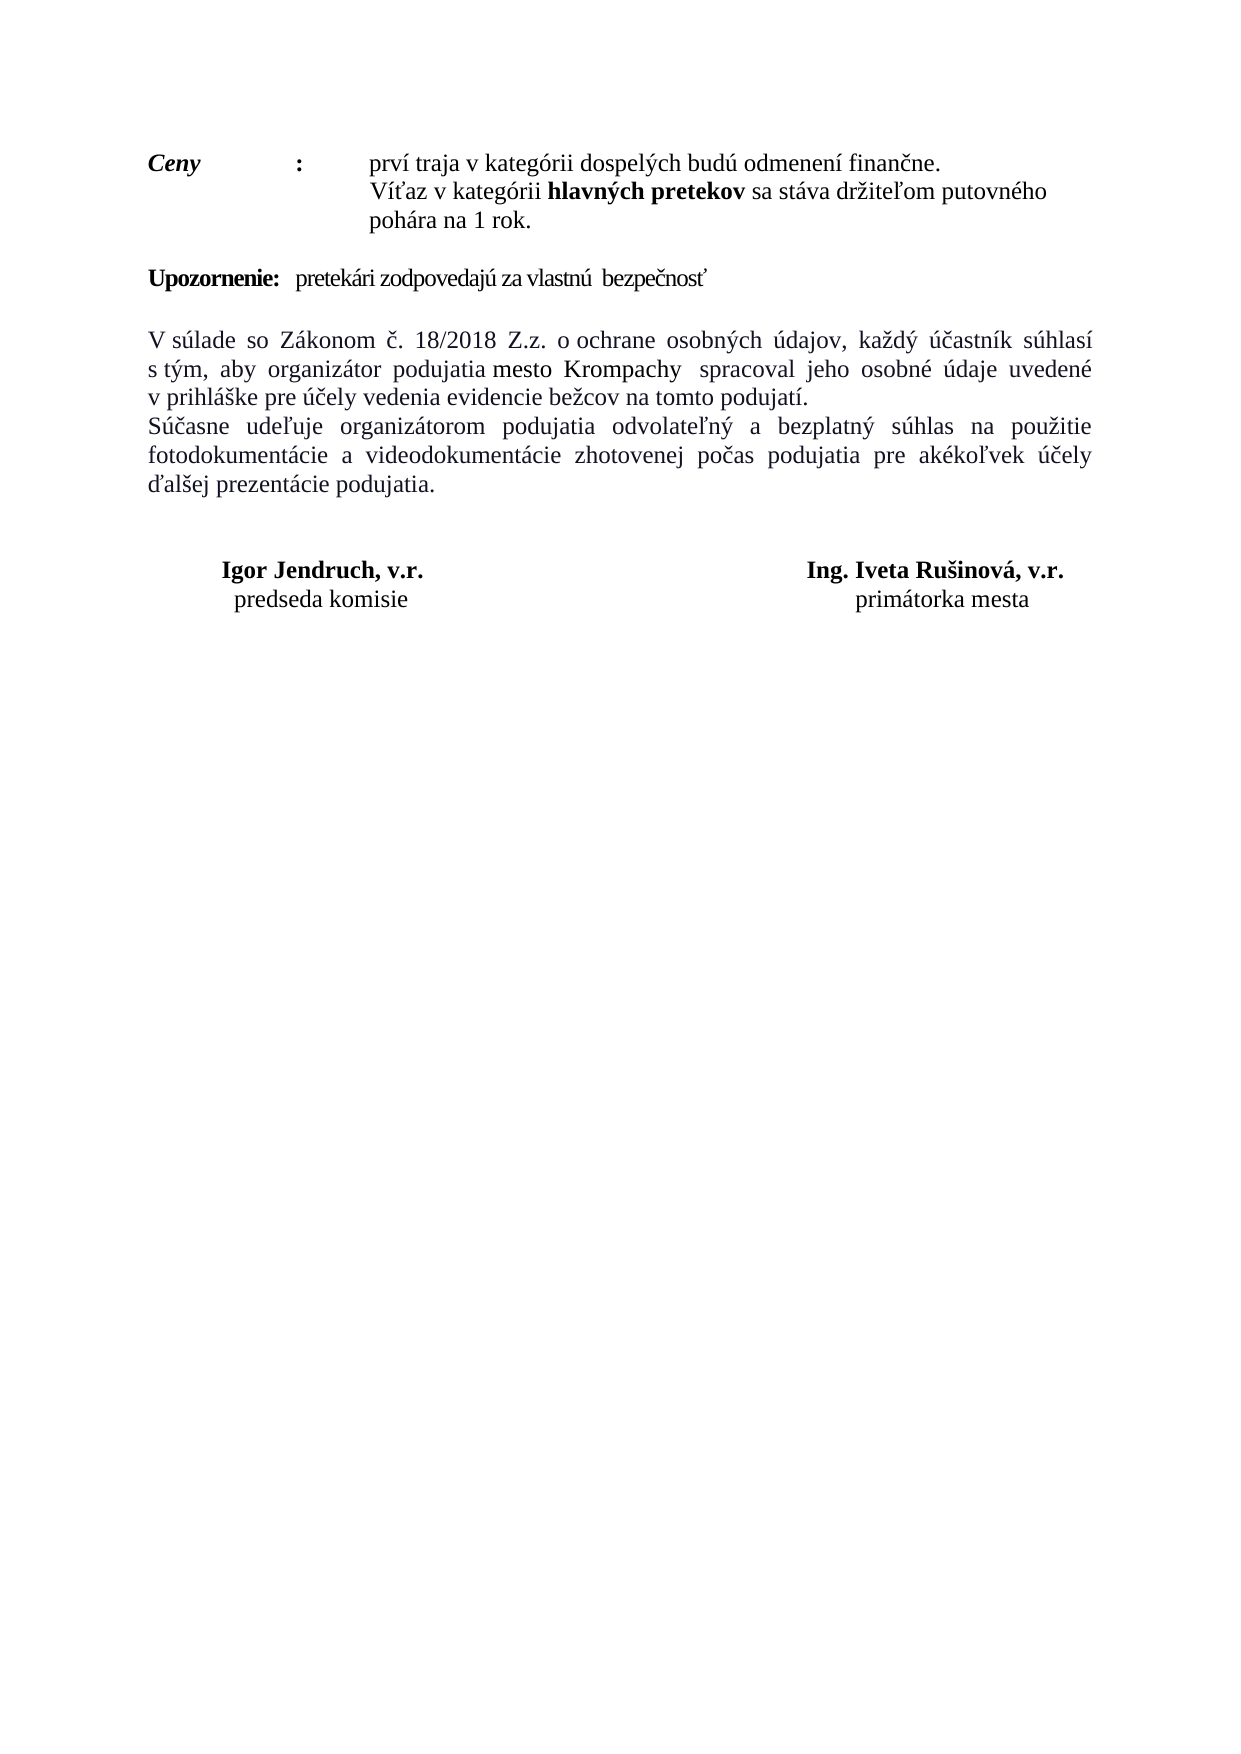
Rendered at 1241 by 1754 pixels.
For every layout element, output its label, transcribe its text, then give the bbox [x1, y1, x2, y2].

text Ceny : prví traja v kategórii dospelých budú odmenení finančne. [148, 148, 1093, 176]
text Upozornenie: pretekári zodpovedajú za vlastnú bezpečnosť [148, 263, 1093, 291]
text V súlade so Zákonom č. 18/2018 Z.z. o ochrane osobných údajov, každý účastník súhlasí s tým, aby organizátor podujatia mesto Krompachy spracoval jeho osobné údaje uvedené v prihláške pre účely vedenia evidencie bežcov na tomto podujatí. [148, 325, 1093, 411]
text Igor Jendruch, v.r. Ing. Iveta Rušinová, v.r. [148, 555, 1093, 584]
text Víťaz v kategórii hlavných pretekov sa stáva držiteľom putovného pohára na 1 rok. [369, 176, 1093, 234]
text Súčasne udeľuje organizátorom podujatia odvolateľný a bezplatný súhlas na použitie fotodokumentácie a videodokumentácie zhotovenej počas podujatia pre akékoľvek účely ďalšej prezentácie podujatia. [148, 411, 1093, 497]
text predseda komisie primátorka mesta [148, 584, 1093, 612]
